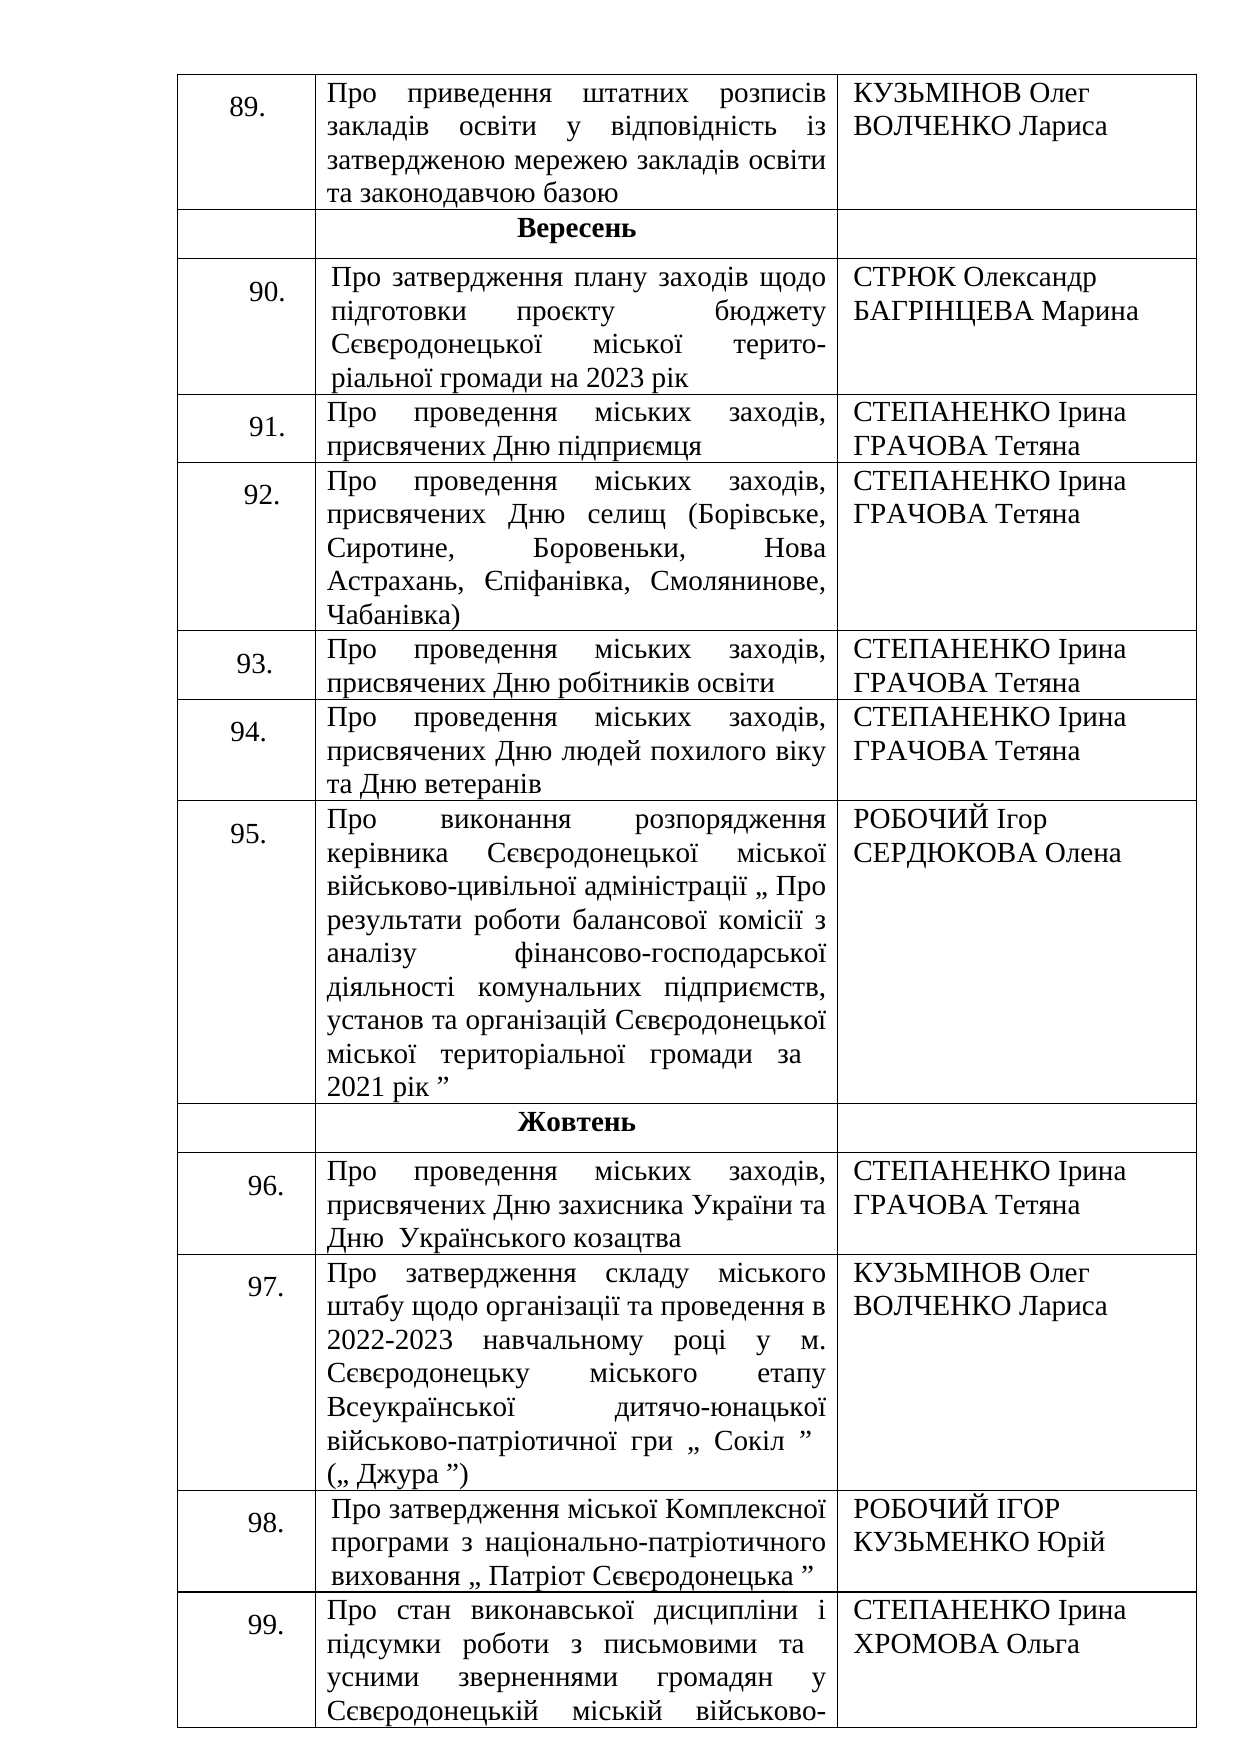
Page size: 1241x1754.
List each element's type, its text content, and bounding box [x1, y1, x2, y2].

table_cell [838, 1104, 1196, 1152]
table_cell 93. [178, 631, 315, 698]
table_cell СТЕПАНЕНКО Ірина ГРАЧОВА Тетяна [838, 463, 1196, 630]
table_cell Вересень [316, 210, 837, 258]
table_cell Про приведення штатних розписів закладів освіти у відповідність із затвердженою мережею закладів освіти та законодавчою базою [316, 75, 837, 209]
table_cell [178, 700, 315, 800]
table_cell СТРЮК Олександр БАГРІНЦЕВА Марина [838, 259, 1196, 393]
table_cell СТЕПАНЕНКО Ірина ГРАЧОВА Тетяна [838, 395, 1196, 462]
table_cell [178, 1104, 315, 1152]
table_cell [838, 75, 1196, 209]
table_cell 90. [178, 259, 315, 393]
table_cell [838, 210, 1196, 258]
table_cell РОБОЧИЙ ІГОР КУЗЬМЕНКО Юрій [838, 1491, 1196, 1591]
table_cell [178, 1491, 315, 1591]
table_cell Про затвердження міської Комплексної програми з національно-патріотичного виховання „ Патріот Сєвєродонецька ” [316, 1491, 837, 1591]
table_cell Про проведення міських заходів, присвячених Дню селищ (Борівське, Сиротине, Боровеньки, Нова Астрахань, Єпіфанівка, Смолянинове, Чабанівка) [316, 463, 837, 630]
table_cell [178, 1593, 315, 1727]
table_cell Про проведення міських заходів, присвячених Дню захисника України та Дню Українського козацтва [316, 1153, 837, 1254]
table_cell Про виконання розпорядження керівника Сєвєродонецької міської військово-цивільної адміністрації „ Про результати роботи балансової комісії з аналізу фінансово-господарської діяльності комунальних підприємств, установ та організацій Сєвєродонецької міської територіальної громади за 2021 рік ” [316, 801, 837, 1103]
table_cell [178, 1153, 315, 1254]
table_cell 91. [178, 395, 315, 462]
table_cell Про проведення міських заходів, присвячених Дню підприємця [316, 395, 837, 462]
table_cell Про затвердження плану заходів щодо підготовки проєкту бюджету Сєвєродонецької міської терито-ріальної громади на 2023 рік [316, 259, 837, 393]
table_cell РОБОЧИЙ Ігор СЕРДЮКОВА Олена [838, 801, 1196, 1103]
table_cell Про затвердження складу міського штабу щодо організації та проведення в 2022-2023 навчальному році у м. Сєвєродонецьку міського етапу Всеукраїнської дитячо-юнацької військово-патріотичної гри „ Сокіл ” („ Джура ”) [316, 1255, 837, 1490]
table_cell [316, 1593, 837, 1727]
table_cell 92. [178, 463, 315, 630]
table_cell Про проведення міських заходів, присвячених Дню робітників освіти [316, 631, 837, 698]
table_cell СТЕПАНЕНКО Ірина ГРАЧОВА Тетяна [838, 1153, 1196, 1254]
table_cell [178, 1255, 315, 1490]
table_cell СТЕПАНЕНКО Ірина ГРАЧОВА Тетяна [838, 631, 1196, 698]
table_cell [178, 801, 315, 1103]
table_cell КУЗЬМІНОВ Олег ВОЛЧЕНКО Лариса [838, 1255, 1196, 1490]
table_cell [178, 210, 315, 258]
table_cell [838, 1593, 1196, 1727]
table_cell 89. [178, 75, 315, 209]
table_cell СТЕПАНЕНКО Ірина ГРАЧОВА Тетяна [838, 700, 1196, 800]
table_cell Жовтень [316, 1104, 837, 1152]
table_cell Про проведення міських заходів, присвячених Дню людей похилого віку та Дню ветеранів [316, 700, 837, 800]
